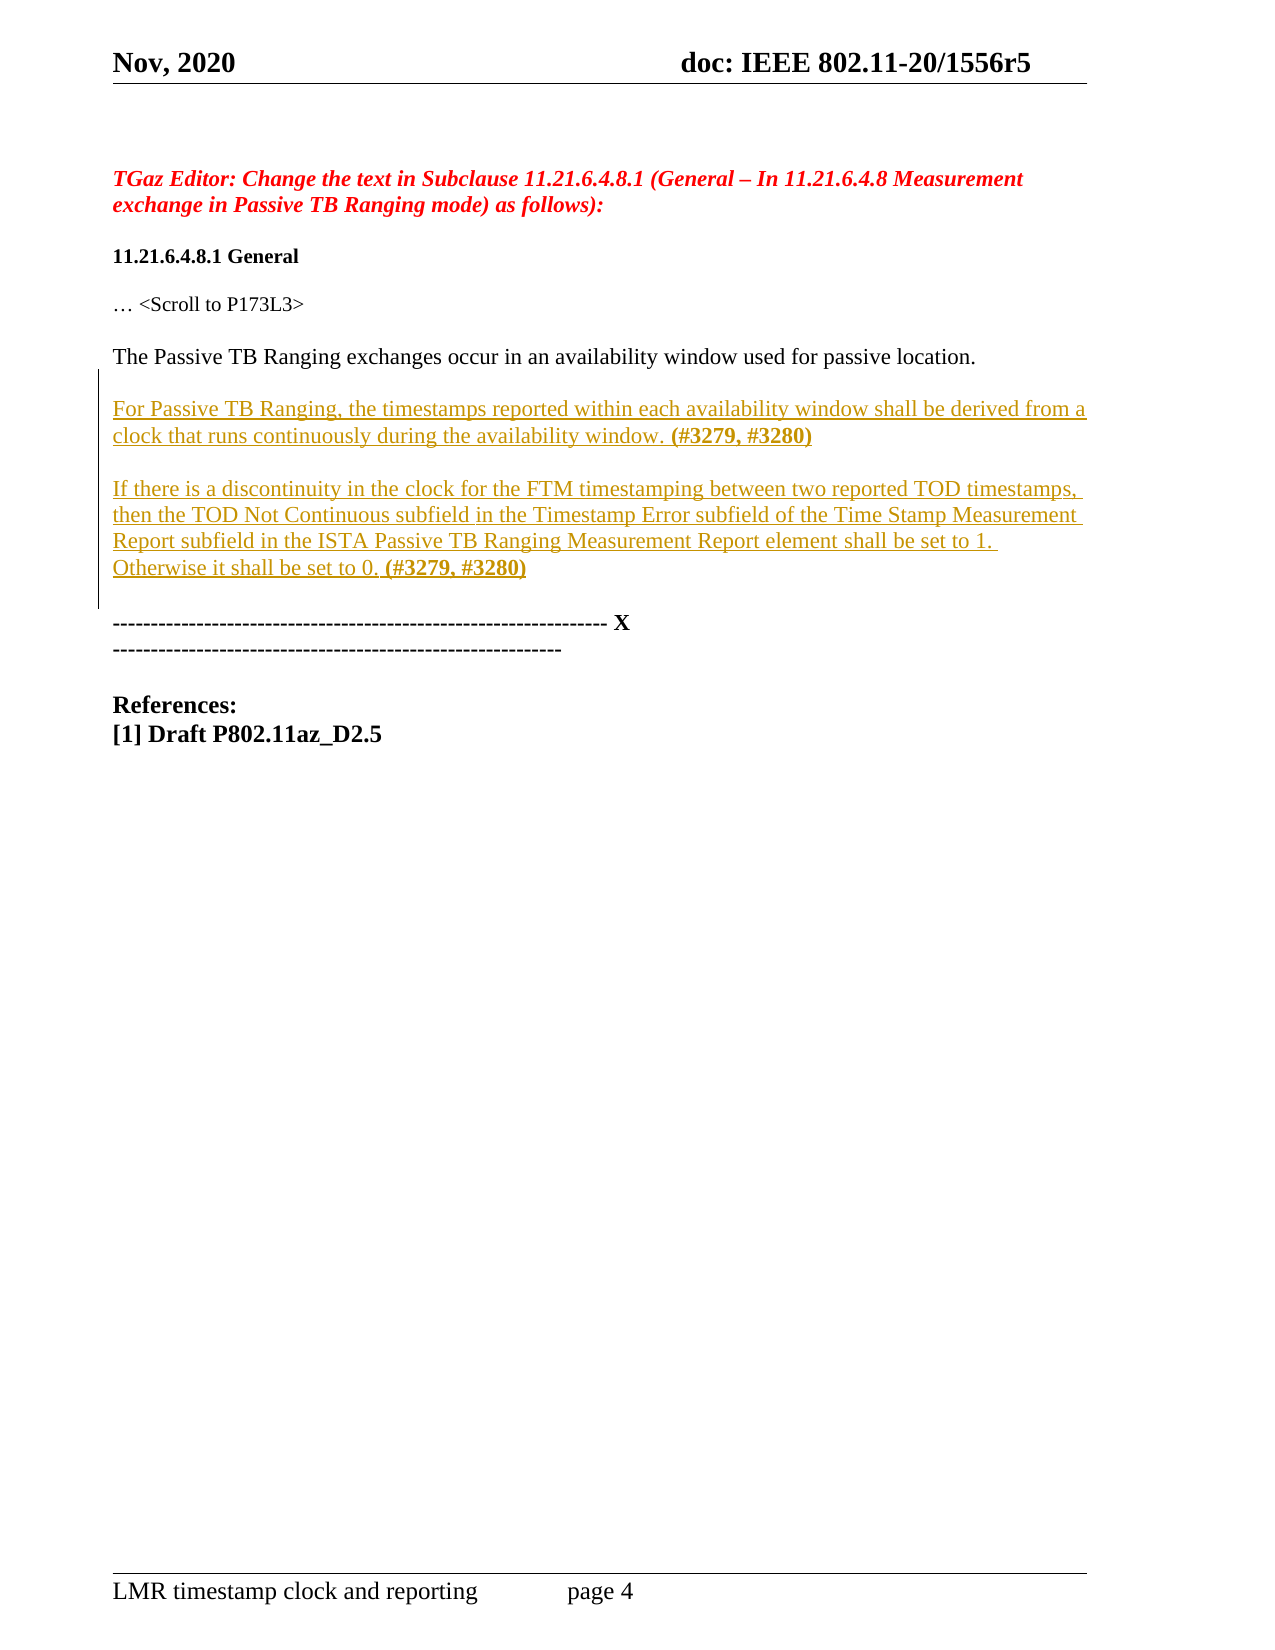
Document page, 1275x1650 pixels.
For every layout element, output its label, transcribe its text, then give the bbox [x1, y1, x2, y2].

text [1] Draft P802.11az_D2.5 [112, 719, 1087, 748]
text The Passive TB Ranging exchanges occur in an availability window used for passive location. [112, 343, 1087, 369]
text TGaz Editor: Change the text in Subclause 11.21.6.4.8.1 (General – In 11.21.6.4.8 Measurement exchange in Passive TB Ranging mode) as follows): [112, 165, 1087, 218]
text References: [112, 690, 1087, 719]
text ----------------------------------------------------------------- X ----------------------------------------------------------- [112, 609, 1087, 661]
text … <Scroll to P173L3> [112, 292, 1087, 316]
text 11.21.6.4.8.1 General [112, 244, 1087, 268]
